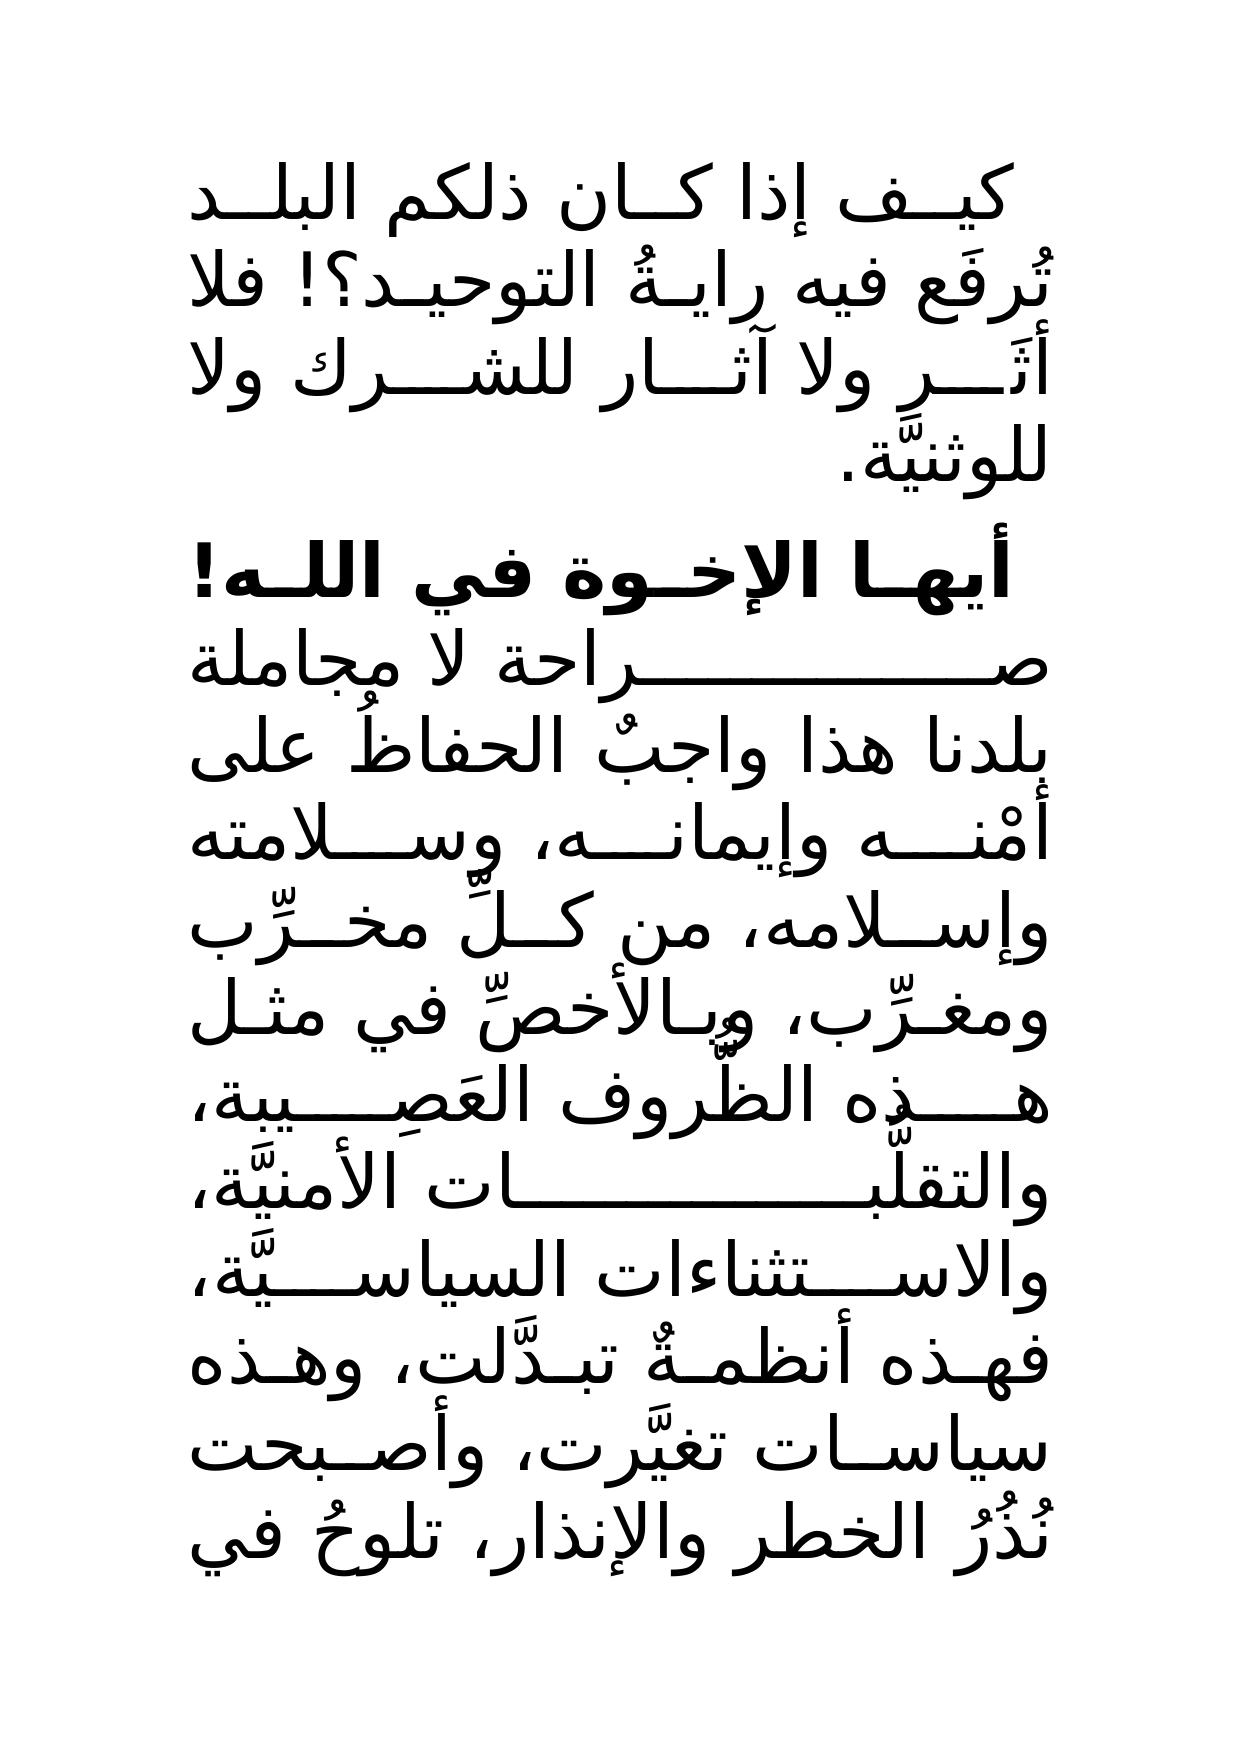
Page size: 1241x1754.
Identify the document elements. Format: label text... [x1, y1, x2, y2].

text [187, 528, 1053, 1576]
text كيف إذا كان ذلكم البلد تُرفَع فيه رايةُ التوحيد؟! فلا أثَر ولا آثار للشرك ولا للوثنيَّة. [187, 150, 1053, 499]
